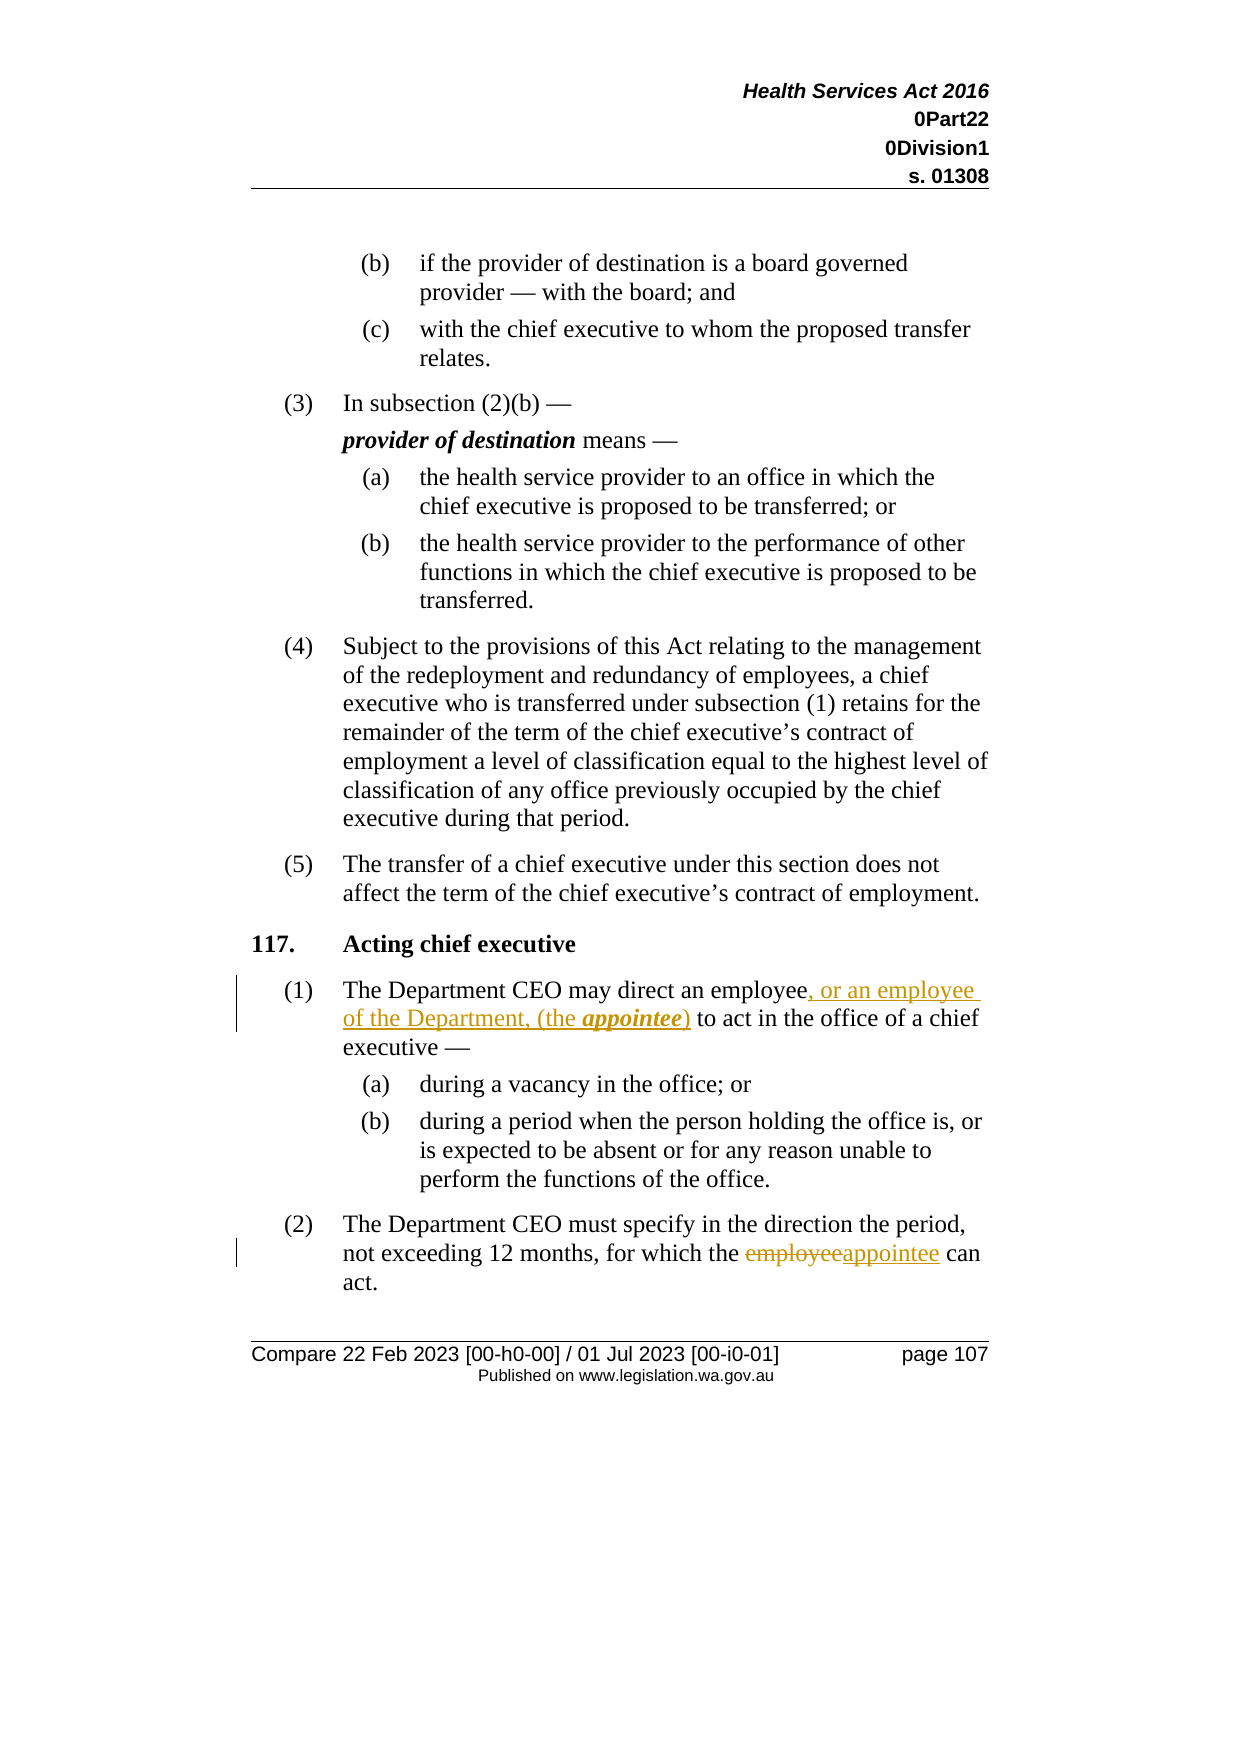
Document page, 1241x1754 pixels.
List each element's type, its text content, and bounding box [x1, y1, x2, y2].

subtitle 117. Acting chief executive [251, 929, 989, 958]
text (b) if the provider of destination is a board governed provider — with the board; and [251, 248, 989, 306]
text (3) In subsection (2)(b) — [251, 388, 989, 417]
text (b) during a period when the person holding the office is, or is expected to be absent or for any reason unable to perform the functions of the office. [251, 1106, 989, 1193]
text (a) during a vacancy in the office; or [251, 1069, 989, 1098]
text provider of destination means — [251, 425, 989, 454]
text (b) the health service provider to the performance of other functions in which the chief executive is proposed to be transferred. [251, 528, 989, 614]
text (a) the health service provider to an office in which the chief executive is proposed to be transferred; or [251, 462, 989, 520]
text (4) Subject to the provisions of this Act relating to the management of the redeployment and redundancy of employees, a chief executive who is transferred under subsection (1) retains for the remainder of the term of the chief executive’s contract of employment a level of classification equal to the highest level of classification of any office previously occupied by the chief executive during that period. [251, 631, 989, 832]
text (5) The transfer of a chief executive under this section does not affect the term of the chief executive’s contract of employment. [251, 849, 989, 906]
text (2) The Department CEO must specify in the direction the period, not exceeding 12 months, for which the can act. [251, 1209, 989, 1296]
text (1) The Department CEO may direct an employee to act in the office of a chief executive — [251, 975, 989, 1061]
text (c) with the chief executive to whom the proposed transfer relates. [251, 314, 989, 371]
